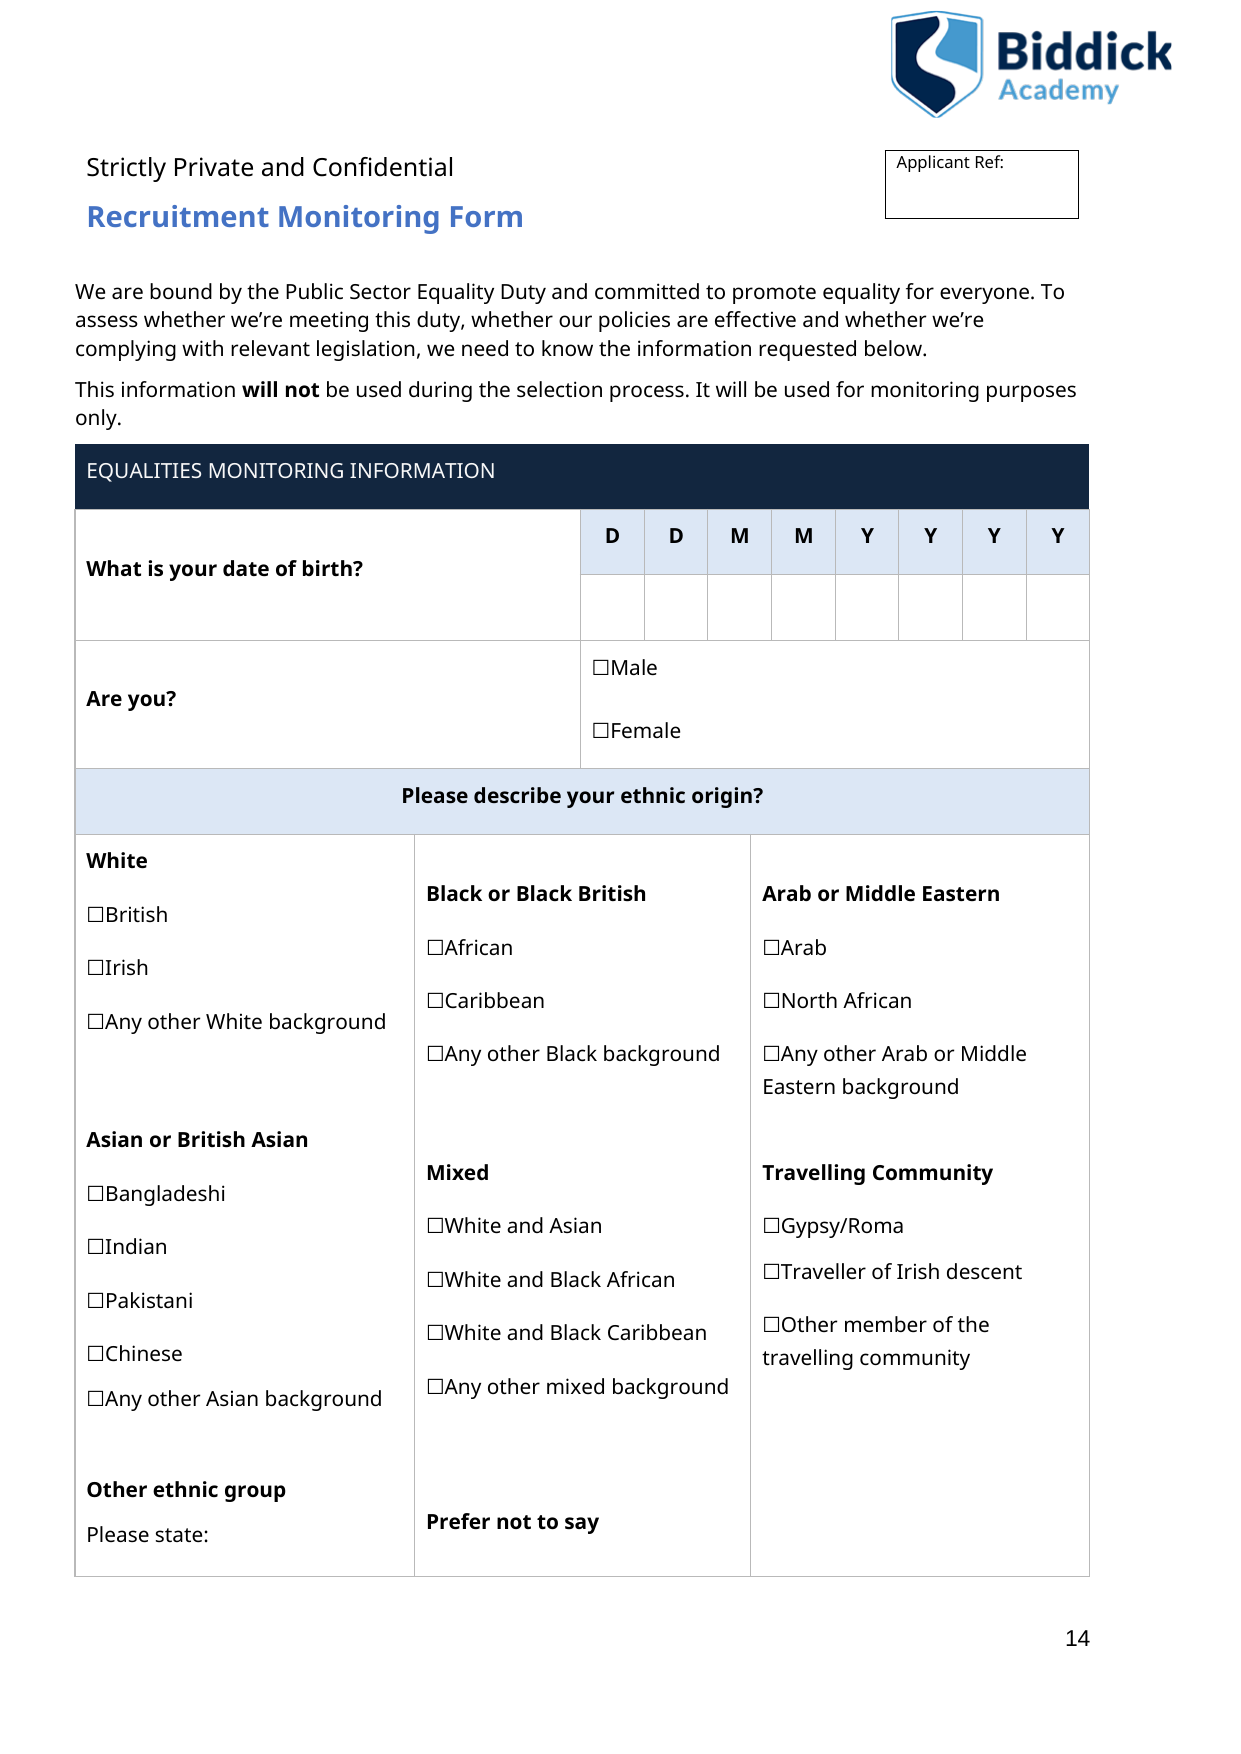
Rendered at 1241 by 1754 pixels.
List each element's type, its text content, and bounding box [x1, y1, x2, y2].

table_cell Y [963, 510, 1026, 574]
table_cell [708, 575, 771, 640]
table_cell ☐Male ☐Female [581, 641, 1089, 768]
table_cell [899, 575, 962, 640]
table_cell Y [899, 510, 962, 574]
picture [890, 10, 1172, 117]
table_cell Y [1027, 510, 1089, 574]
table_cell What is your date of birth? [76, 510, 580, 640]
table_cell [415, 835, 750, 1576]
table_cell D [645, 510, 707, 574]
table_cell M [708, 510, 771, 574]
table_cell [581, 575, 644, 640]
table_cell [76, 835, 414, 1576]
table_cell [645, 575, 707, 640]
table_cell Y [836, 510, 898, 574]
table_header Strictly Private and Confidential Recruitment Monitoring Form [75, 150, 679, 277]
table_cell Are you? [76, 641, 580, 768]
text We are bound by the Public Sector Equality Duty and committed to promote equality for everyone. To assess whether we’re meeting this duty, whether our policies are effective and whether we’re complying with relevant legislation, we need to know the information requested below. [75, 277, 1090, 362]
table_cell [1027, 575, 1089, 640]
text This information will not be used during the selection process. It will be used for monitoring purposes only. [75, 375, 1090, 432]
table_cell M [772, 510, 835, 574]
table_header [679, 150, 1090, 277]
table_header equalities monitoring information [75, 444, 1089, 509]
table_cell Please describe your ethnic origin? [76, 769, 1089, 834]
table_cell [751, 835, 1089, 1576]
table_cell [772, 575, 835, 640]
table_cell D [581, 510, 644, 574]
table_cell [963, 575, 1026, 640]
table_cell [836, 575, 898, 640]
